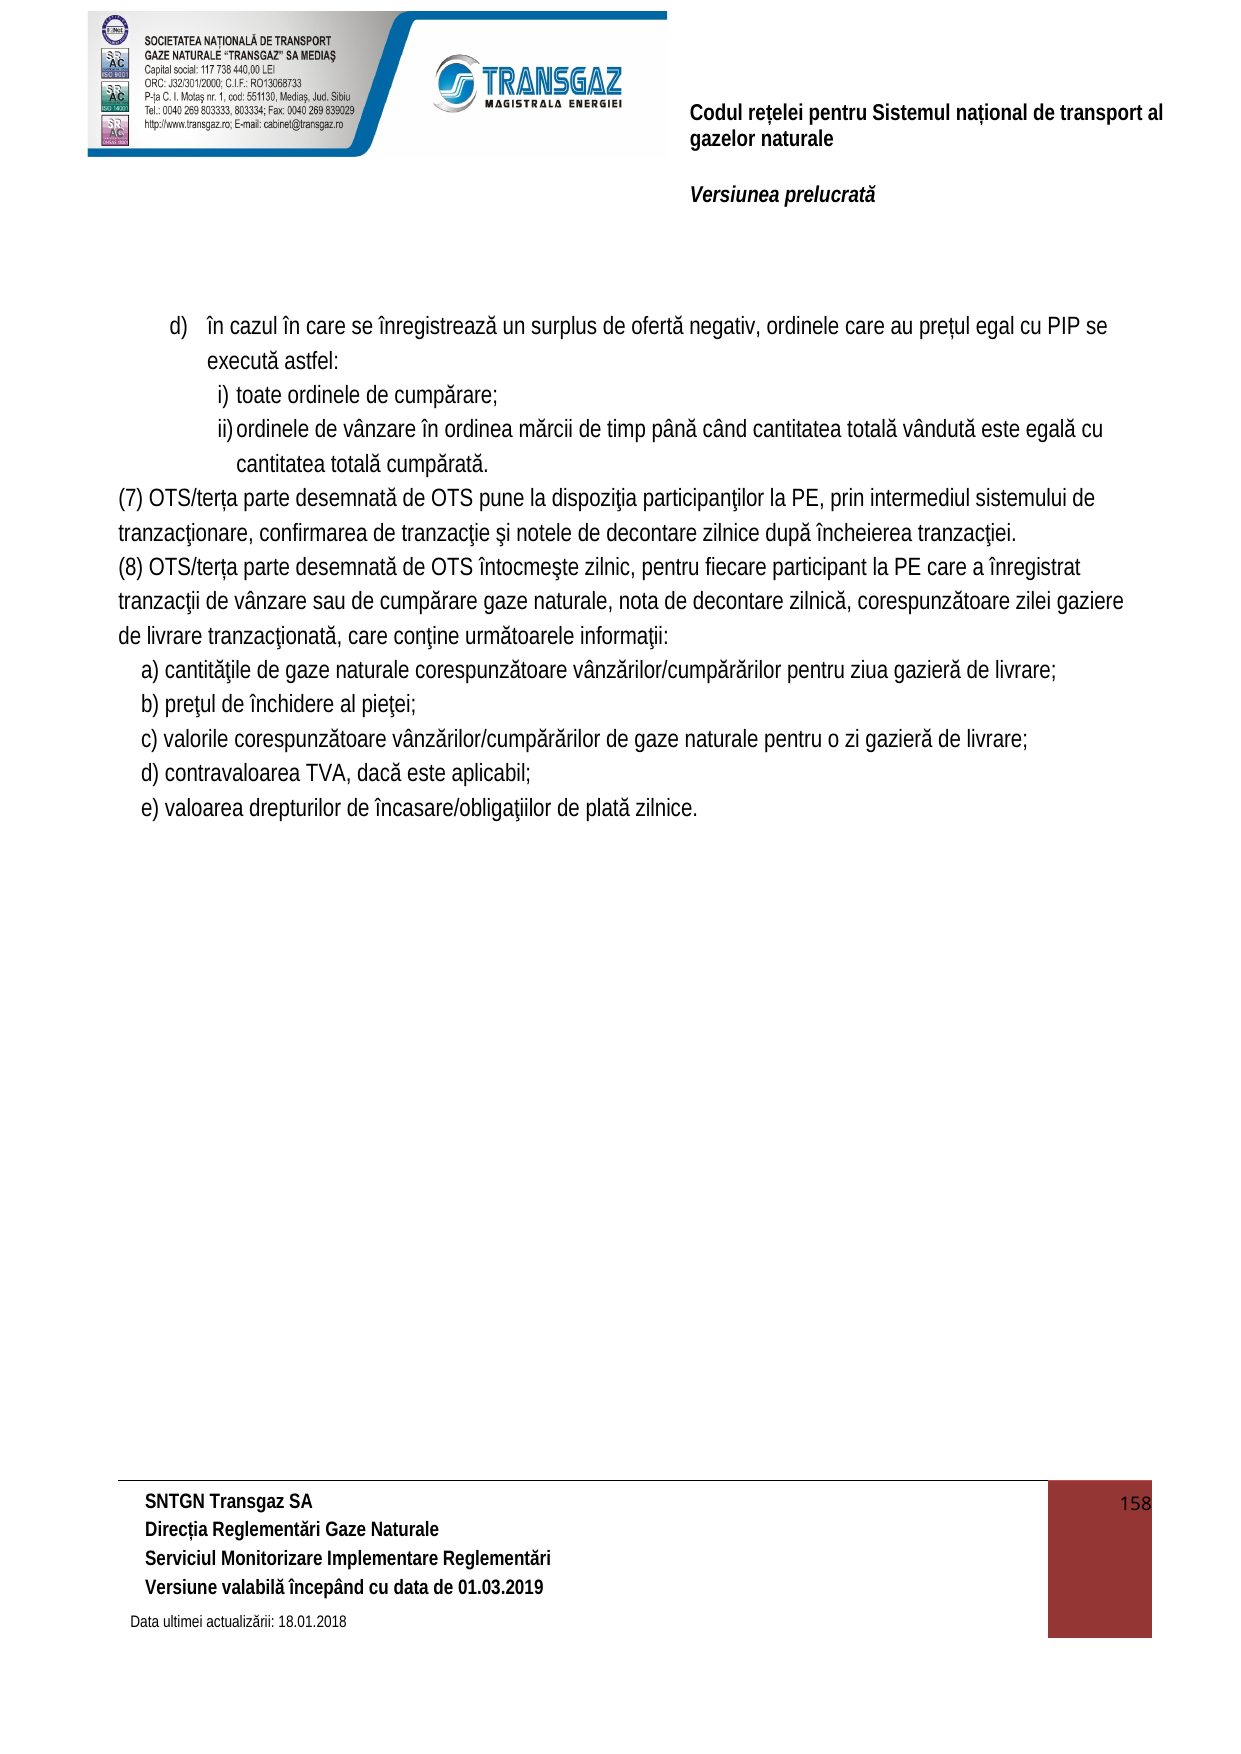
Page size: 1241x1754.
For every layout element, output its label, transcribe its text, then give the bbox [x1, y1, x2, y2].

text b) preţul de închidere al pieţei; [118, 689, 1152, 718]
list ordinele de vânzare în ordinea mărcii de timp până când cantitatea totală vândută este egală cu cantitatea totală cumpărată. [217, 414, 1152, 477]
picture [87, 11, 668, 157]
list în cazul în care se înregistrează un surplus de ofertă negativ, ordinele care au prețul egal cu PIP se execută astfel: [169, 311, 1152, 374]
list toate ordinele de cumpărare; [217, 380, 1152, 409]
text d) contravaloarea TVA, dacă este aplicabil; [118, 758, 1152, 787]
text e) valoarea drepturilor de încasare/obligaţiilor de plată zilnice. [118, 792, 1152, 821]
text (7) OTS/terța parte desemnată de OTS pune la dispoziţia participanţilor la PE, prin intermediul sistemului de tranzacţionare, confirmarea de tranzacţie şi notele de decontare zilnice după încheierea tranzacţiei. [118, 483, 1152, 546]
text (8) OTS/terța parte desemnată de OTS întocmeşte zilnic, pentru fiecare participant la PE care a înregistrat tranzacţii de vânzare sau de cumpărare gaze naturale, nota de decontare zilnică, corespunzătoare zilei gaziere de livrare tranzacţionată, care conţine următoarele informaţii: [118, 552, 1152, 649]
text c) valorile corespunzătoare vânzărilor/cumpărărilor de gaze naturale pentru o zi gazieră de livrare; [118, 724, 1152, 752]
text a) cantităţile de gaze naturale corespunzătoare vânzărilor/cumpărărilor pentru ziua gazieră de livrare; [118, 655, 1152, 684]
